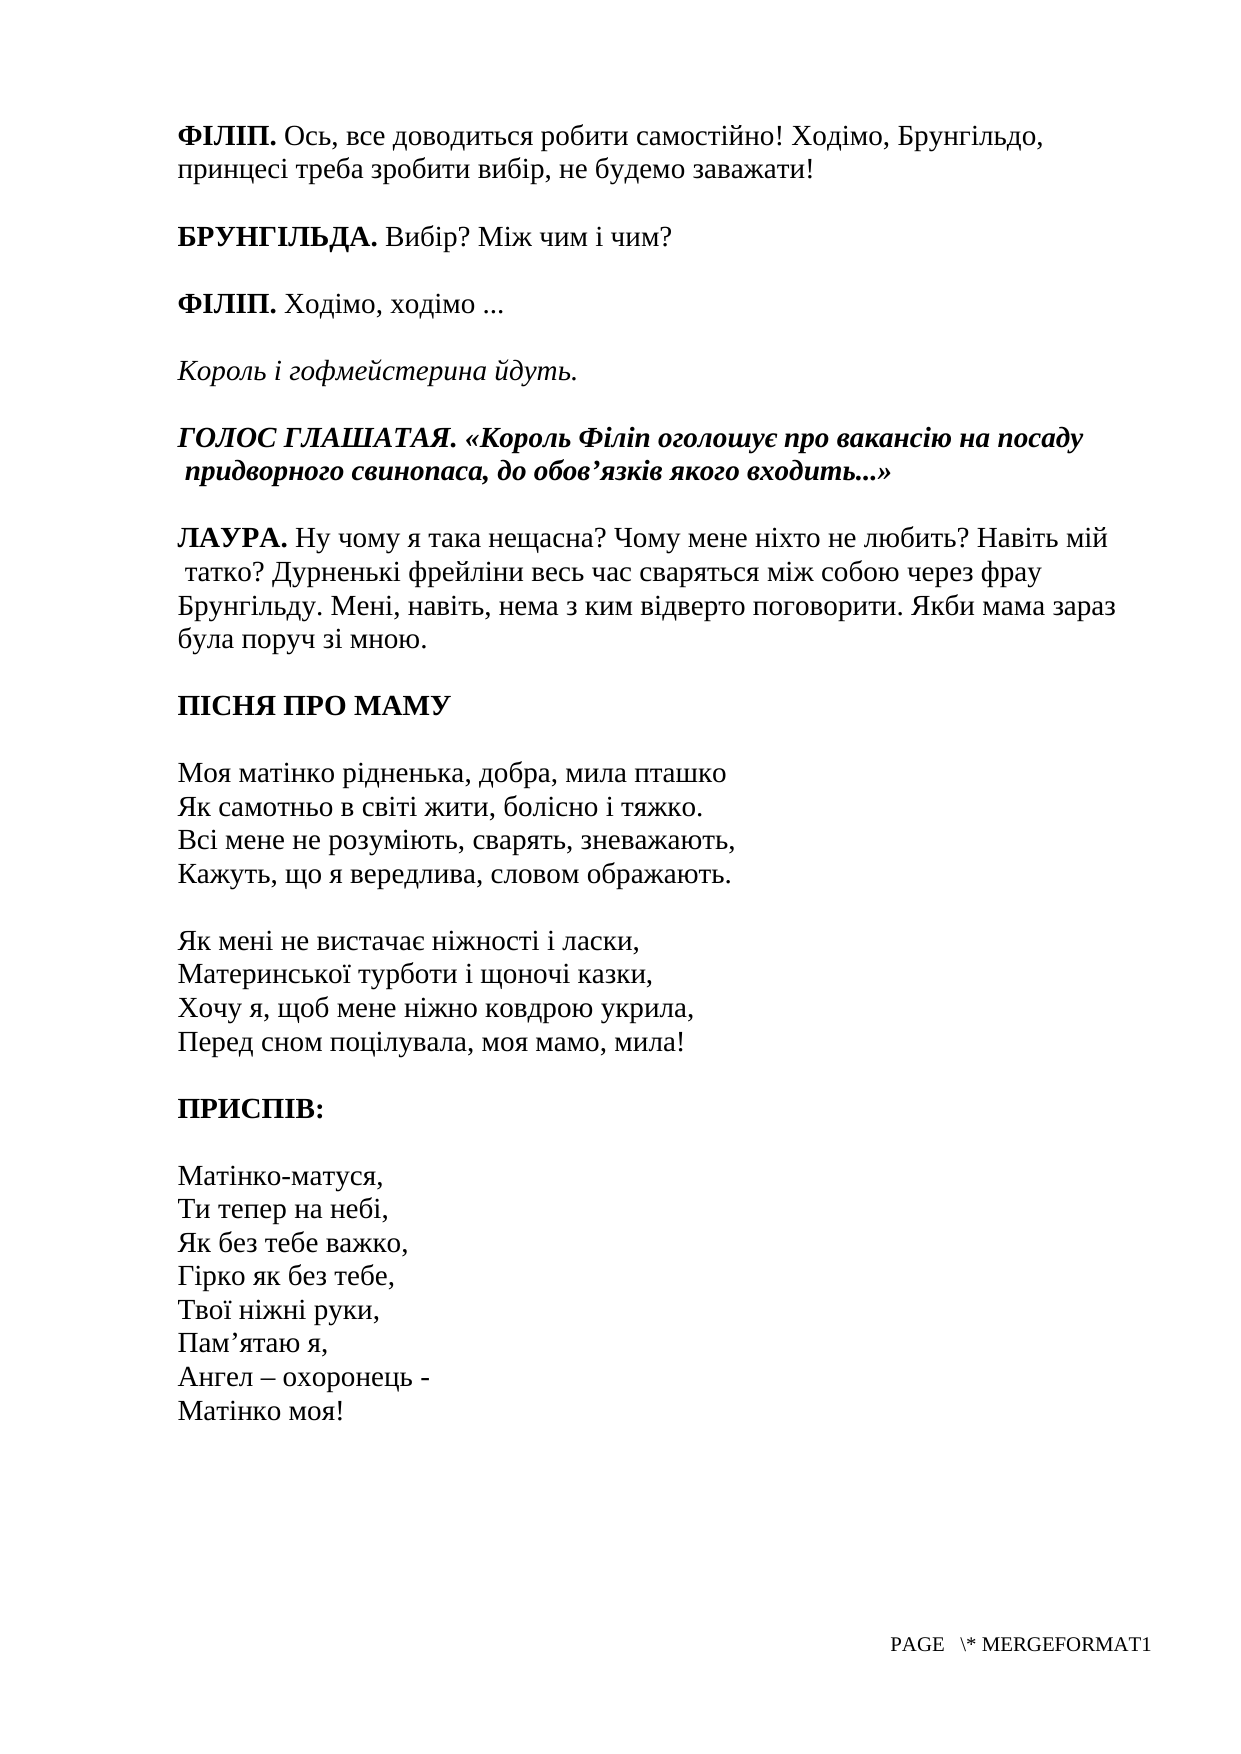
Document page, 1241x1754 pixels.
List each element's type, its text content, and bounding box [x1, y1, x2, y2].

text Всі мене не розуміють, сварять, зневажають, [177, 822, 1152, 856]
text принцесі треба зробити вибір, не будемо заважати! [177, 152, 1152, 185]
text Пам’ятаю я, [177, 1326, 1152, 1359]
text ЛАУРА. Ну чому я така нещасна? Чому мене ніхто не любить? Навіть мій [177, 521, 1152, 554]
text ГОЛОС ГЛАШАТАЯ. «Король Філіп оголошує про вакансію на посаду [177, 420, 1152, 453]
text Як мені не вистачає ніжності і ласки, [177, 923, 1152, 957]
text Ти тепер на небі, [177, 1191, 1152, 1225]
text ПІСНЯ ПРО МАМУ [177, 688, 1152, 722]
text Як без тебе важко, [177, 1225, 1152, 1258]
text Ангел – охоронець - [177, 1359, 1152, 1393]
text придворного свинопаса, до обов’язків якого входить...» [177, 453, 1152, 487]
text Як самотньо в світі жити, болісно і тяжко. [177, 789, 1152, 822]
text Матінко моя! [177, 1393, 1152, 1426]
text Матінко-матуся, [177, 1158, 1152, 1191]
text ФІЛІП. Ось, все доводиться робити самостійно! Ходімо, Брунгільдо, [177, 118, 1152, 152]
text татко? Дурненькі фрейліни весь час сваряться між собою через фрау Брунгільду. Мені, навіть, нема з ким відверто поговорити. Якби мама зараз була поруч зі мною. [177, 554, 1152, 655]
text Перед сном поцілувала, моя мамо, мила! [177, 1024, 1152, 1057]
text Гірко як без тебе, [177, 1258, 1152, 1292]
text Кажуть, що я вередлива, словом ображають. [177, 856, 1152, 889]
text ФІЛІП. Ходімо, ходімо ... [177, 286, 1152, 319]
text Твої ніжні руки, [177, 1292, 1152, 1326]
text БРУНГІЛЬДА. Вибір? Між чим і чим? [177, 219, 1152, 252]
text Король і гофмейстерина йдуть. [177, 353, 1152, 386]
text Хочу я, щоб мене ніжно ковдрою укрила, [177, 990, 1152, 1024]
text Материнської турботи і щоночі казки, [177, 957, 1152, 990]
text Моя матінко рідненька, добра, мила пташко [177, 755, 1152, 789]
text ПРИСПІВ: [177, 1091, 1152, 1124]
